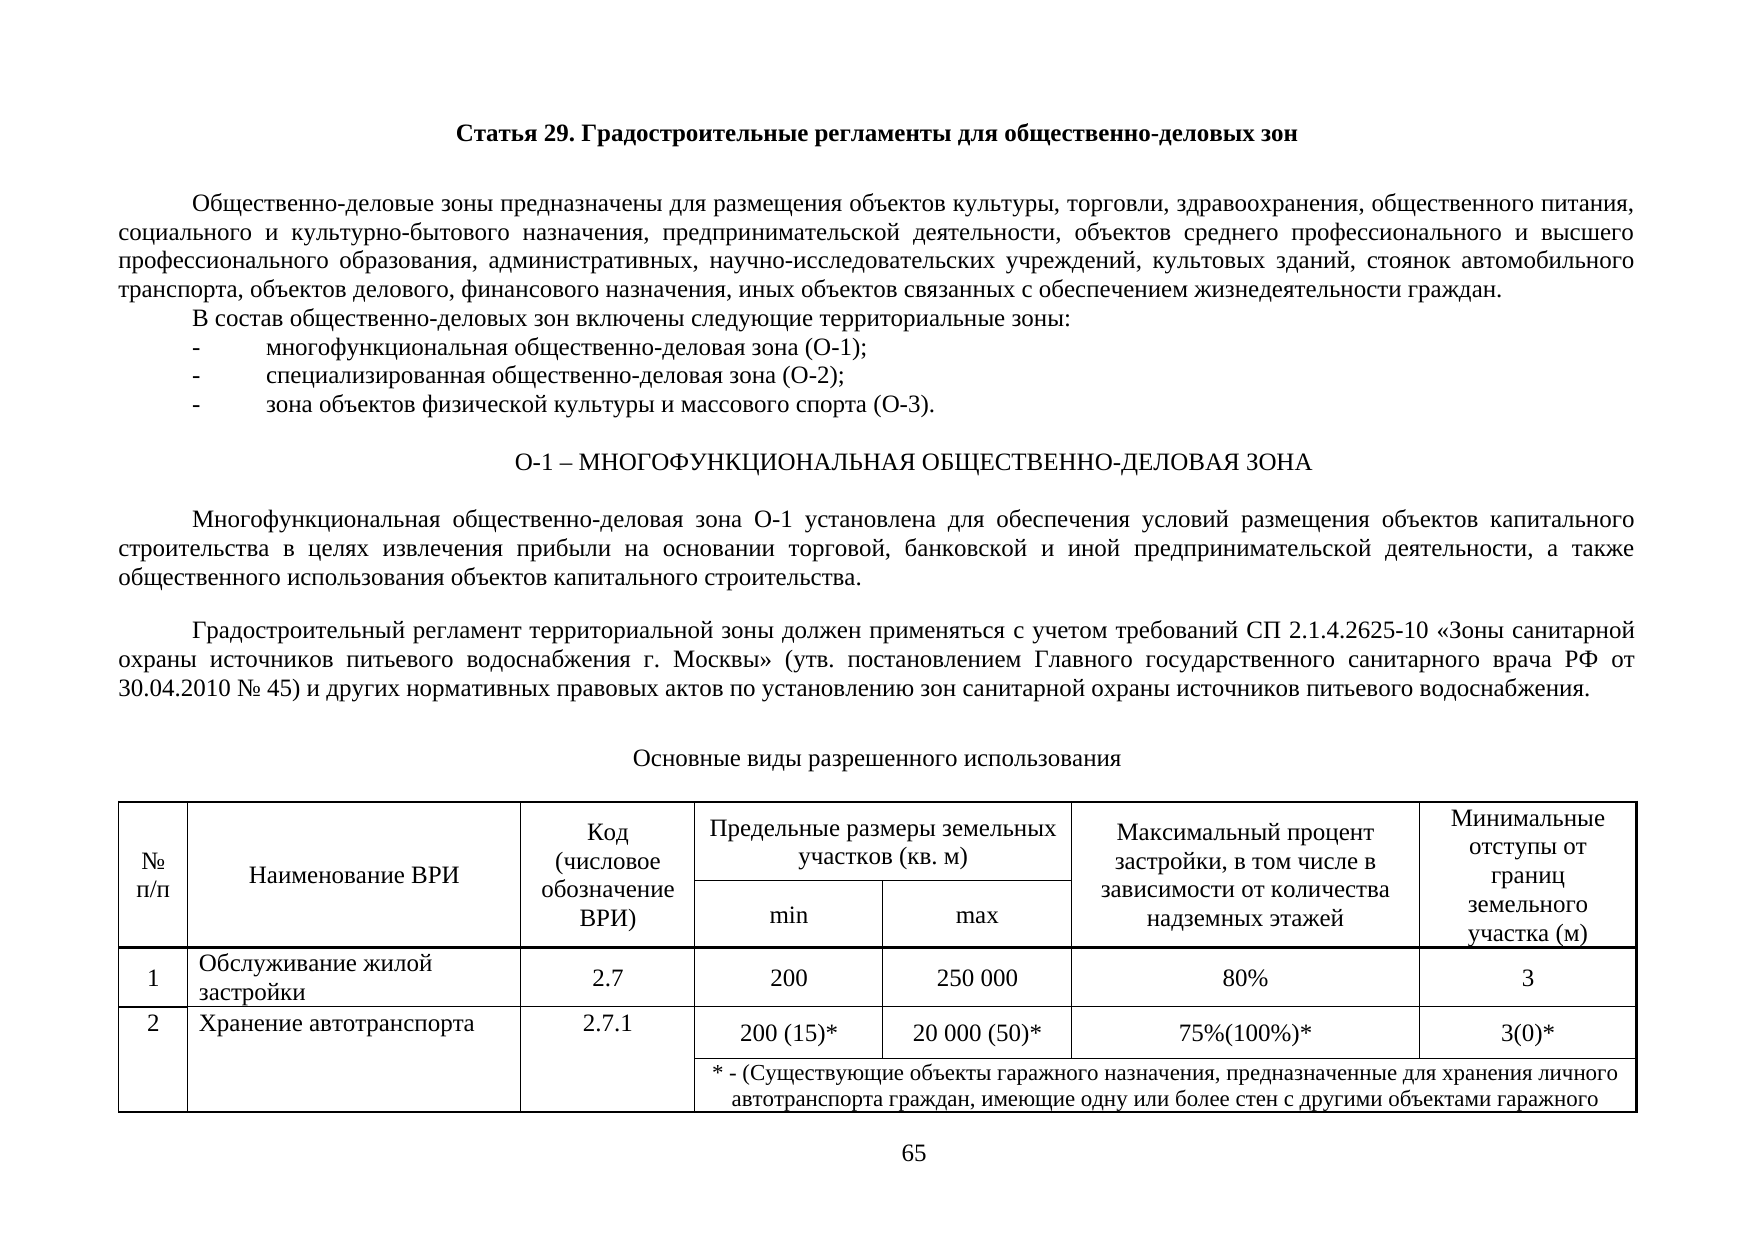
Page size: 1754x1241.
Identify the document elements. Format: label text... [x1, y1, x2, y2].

table_header № п/п [119, 803, 187, 946]
table_cell min [695, 881, 882, 946]
text О-1 – МНОГОФУНКЦИОНАЛЬНАЯ ОБЩЕСТВЕННО-ДЕЛОВАЯ ЗОНА [118, 447, 1636, 476]
text Общественно-деловые зоны предназначены для размещения объектов культуры, торговли, здравоохранения, общественного питания, социального и культурно-бытового назначения, предпринимательской деятельности, объектов среднего профессионального и высшего профессионального образования, административных, научно-исследовательских учреждений, культовых зданий, стоянок автомобильного транспорта, объектов делового, финансового назначения, иных объектов связанных с обеспечением жизнедеятельности граждан. [118, 188, 1636, 303]
table_header Код (числовое обозначение ВРИ) [521, 803, 694, 946]
table_cell 200 (15)* [695, 1007, 882, 1058]
table_cell 1 [119, 949, 187, 1006]
table_header Максимальный процент застройки, в том числе в зависимости от количества надземных этажей [1072, 803, 1419, 946]
table_cell 2 [119, 1008, 187, 1111]
text - специализированная общественно-деловая зона (О-2); [118, 361, 1636, 389]
table_cell 250 000 [883, 949, 1071, 1006]
text - зона объектов физической культуры и массового спорта (О-3). [118, 389, 1636, 418]
subtitle Статья 29. Градостроительные регламенты для общественно-деловых зон [118, 118, 1636, 147]
table_cell 2.7 [521, 949, 694, 1006]
table_cell 80% [1072, 949, 1419, 1006]
table_cell Хранение автотранспорта [188, 1007, 520, 1111]
text Градостроительный регламент территориальной зоны должен применяться с учетом требований СП 2.1.4.2625-10 «Зоны санитарной охраны источников питьевого водоснабжения г. Москвы» (утв. постановлением Главного государственного санитарного врача РФ от 30.04.2010 № 45) и других нормативных правовых актов по установлению зон санитарной охраны источников питьевого водоснабжения. [118, 616, 1636, 702]
table_cell 20 000 (50)* [883, 1007, 1071, 1058]
text - многофункциональная общественно-деловая зона (О-1); [118, 332, 1636, 361]
table_cell 3(0)* [1420, 1007, 1635, 1058]
text В состав общественно-деловых зон включены следующие территориальные зоны: [118, 303, 1636, 332]
table_cell 3 [1420, 949, 1635, 1006]
text Основные виды разрешенного использования [118, 743, 1636, 772]
text Многофункциональная общественно-деловая зона О-1 установлена для обеспечения условий размещения объектов капитального строительства в целях извлечения прибыли на основании торговой, банковской и иной предпринимательской деятельности, а также общественного использования объектов капитального строительства. [118, 504, 1636, 591]
table_header Предельные размеры земельных участков (кв. м) [695, 803, 1071, 880]
table_cell max [883, 881, 1071, 946]
table_cell Обслуживание жилой застройки [188, 949, 520, 1006]
table_cell 2.7.1 [521, 1007, 694, 1111]
table_cell 75%(100%)* [1072, 1007, 1419, 1058]
table_header Минимальные отступы от границ земельного участка (м) [1420, 803, 1635, 946]
table_header Наименование ВРИ [188, 803, 520, 946]
table_cell 200 [695, 949, 882, 1006]
